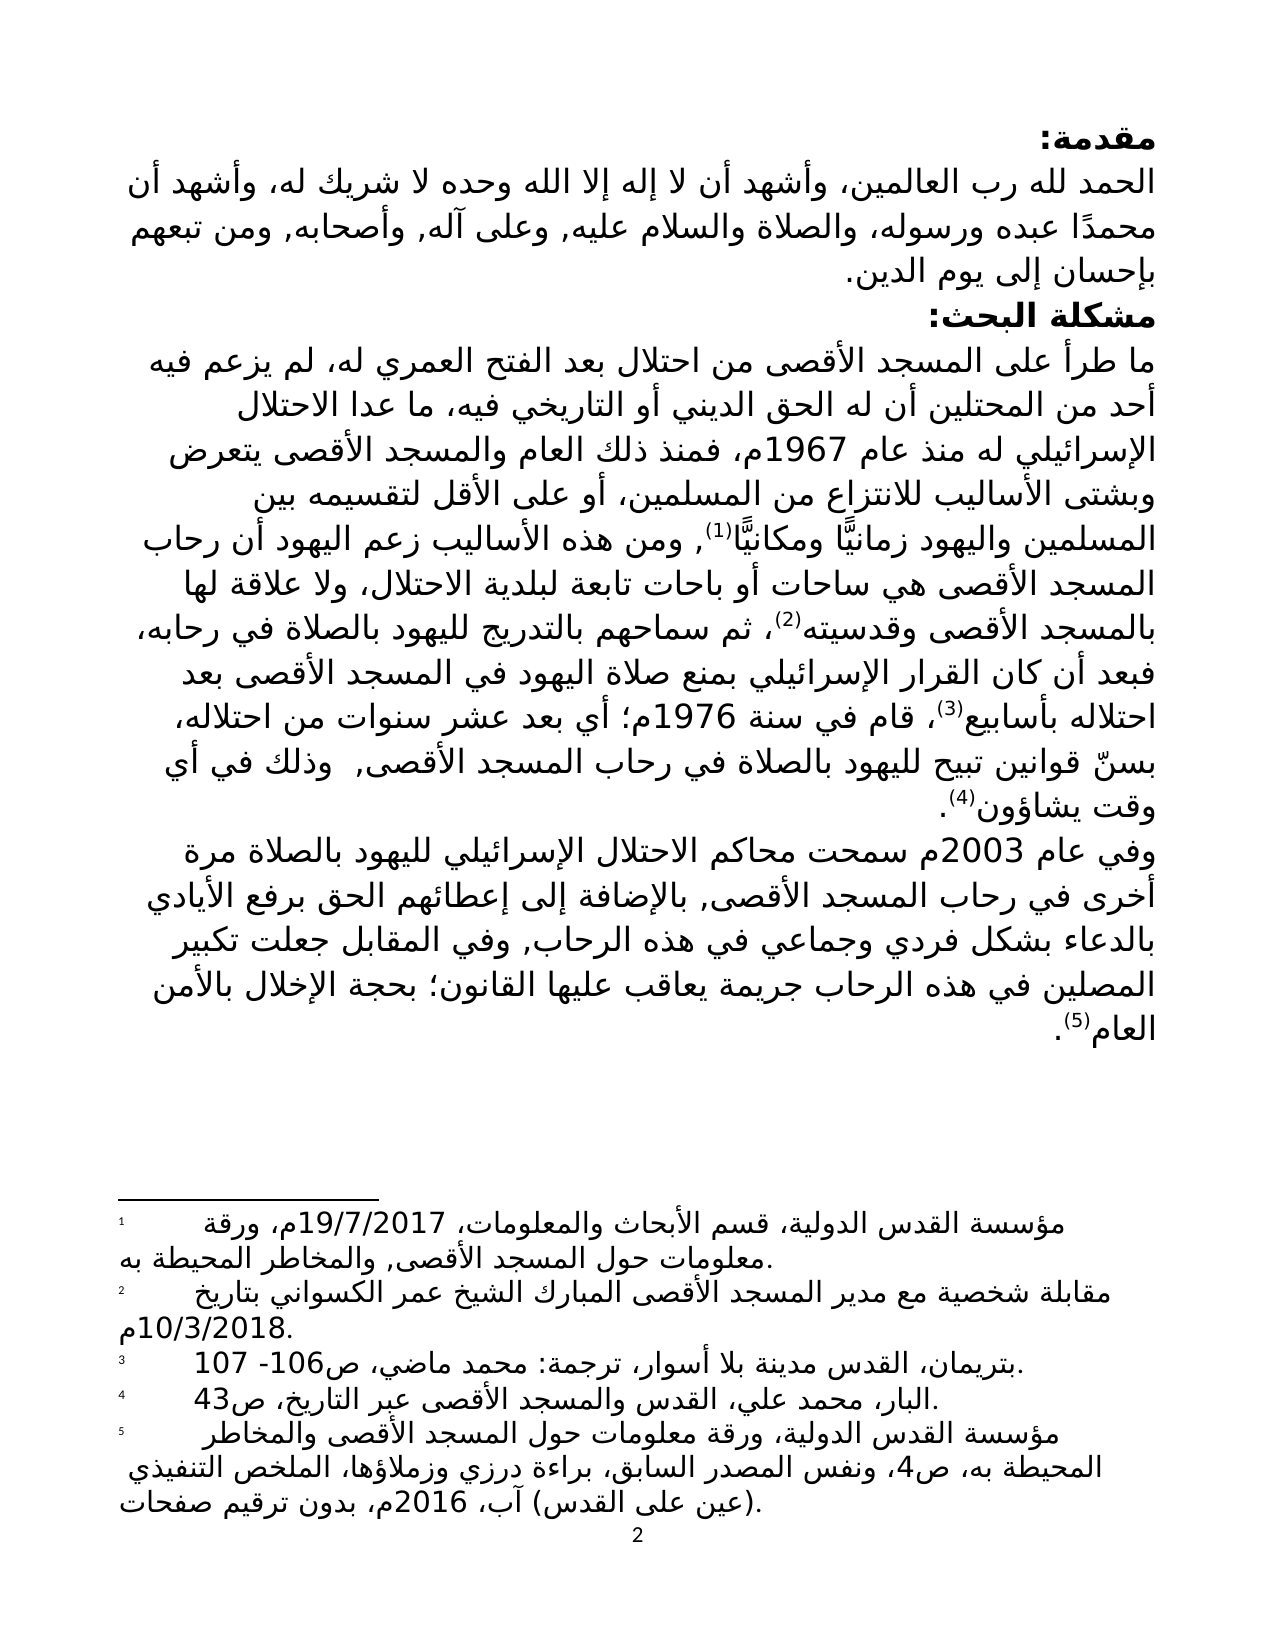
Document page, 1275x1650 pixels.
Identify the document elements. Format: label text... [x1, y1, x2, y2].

text ما طرأ على المسجد الأقصى من احتلال بعد الفتح العمري له، لم يزعم فيه أحد من المحتلين أن له الحق الديني أو التاريخي فيه، ما عدا الاحتلال الإسرائيلي له منذ عام 1967م، فمنذ ذلك العام والمسجد الأقصى يتعرض وبشتى الأساليب للانتزاع من المسلمين، أو على الأقل لتقسيمه بين المسلمين واليهود زمانيًّا ومكانيًّا(), ومن هذه الأساليب زعم اليهود أن رحاب المسجد الأقصى هي ساحات أو باحات تابعة لبلدية الاحتلال، ولا علاقة لها بالمسجد الأقصى وقدسيته()، ثم سماحهم بالتدريج لليهود بالصلاة في رحابه، فبعد أن كان القرار الإسرائيلي بمنع صلاة اليهود في المسجد الأقصى بعد احتلاله بأسابيع()، قام في سنة 1976م؛ أي بعد عشر سنوات من احتلاله، بسنّ قوانين تبيح لليهود بالصلاة في رحاب المسجد الأقصى, وذلك في أي وقت يشاؤون(). [118, 341, 1157, 826]
text وفي عام 2003م سمحت محاكم الاحتلال الإسرائيلي لليهود بالصلاة مرة أخرى في رحاب المسجد الأقصى, بالإضافة إلى إعطائهم الحق برفع الأيادي بالدعاء بشكل فردي وجماعي في هذه الرحاب, وفي المقابل جعلت تكبير المصلين في هذه الرحاب جريمة يعاقب عليها القانون؛ بحجة الإخلال بالأمن العام(). [118, 831, 1157, 1049]
text مقدمة: [118, 118, 1157, 157]
text الحمد لله رب العالمين، وأشهد أن لا إله إلا الله وحده لا شريك له، وأشهد أن محمدًا عبده ورسوله، والصلاة والسلام عليه, وعلى آله, وأصحابه, ومن تبعهم بإحسان إلى يوم الدين. [118, 163, 1157, 291]
text مشكلة البحث: [118, 296, 1157, 335]
